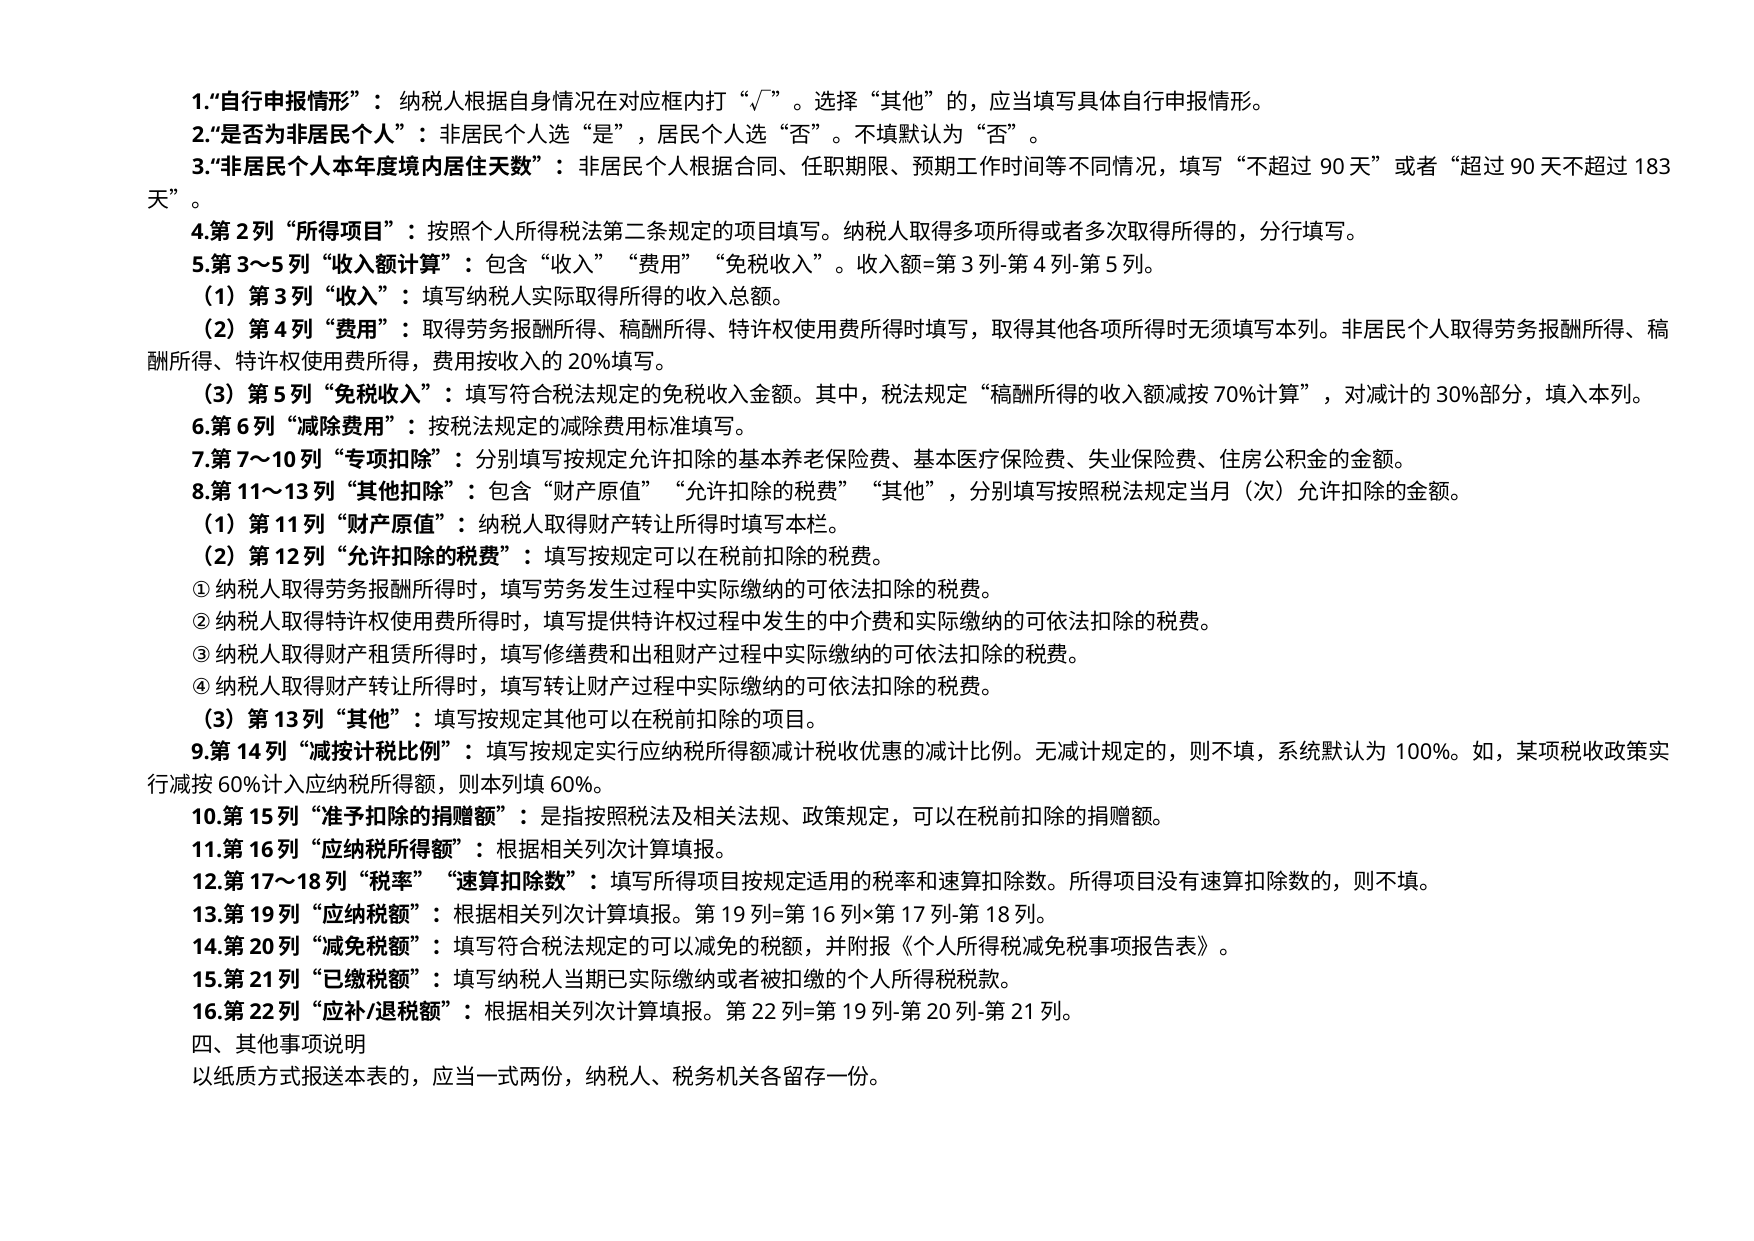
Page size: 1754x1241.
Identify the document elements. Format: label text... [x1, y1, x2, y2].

text 13.第19列“应纳税额”：根据相关列次计算填报。第19列=第16列×第17列-第18列。 [148, 896, 1671, 929]
text 16.第22列“应补/退税额”：根据相关列次计算填报。第22列=第19列-第20列-第21列。 [148, 994, 1671, 1026]
text ②纳税人取得特许权使用费所得时，填写提供特许权过程中发生的中介费和实际缴纳的可依法扣除的税费。 [148, 604, 1671, 636]
text 5.第3～5列“收入额计算”：包含“收入”“费用”“免税收入”。收入额=第3列-第4列-第5列。 [148, 246, 1671, 279]
text 8.第11～13列“其他扣除”：包含“财产原值”“允许扣除的税费”“其他”，分别填写按照税法规定当月（次）允许扣除的金额。 [148, 474, 1671, 506]
text ③纳税人取得财产租赁所得时，填写修缮费和出租财产过程中实际缴纳的可依法扣除的税费。 [148, 636, 1671, 669]
text 以纸质方式报送本表的，应当一式两份，纳税人、税务机关各留存一份。 [148, 1059, 1671, 1091]
text （1）第3列“收入”：填写纳税人实际取得所得的收入总额。 [148, 279, 1671, 311]
text （3）第5列“免税收入”：填写符合税法规定的免税收入金额。其中，税法规定“稿酬所得的收入额减按70%计算”，对减计的30%部分，填入本列。 [148, 376, 1671, 409]
text 12.第17～18列“税率”“速算扣除数”：填写所得项目按规定适用的税率和速算扣除数。所得项目没有速算扣除数的，则不填。 [148, 864, 1671, 896]
text （3）第13列“其他”：填写按规定其他可以在税前扣除的项目。 [148, 701, 1671, 734]
text ④纳税人取得财产转让所得时，填写转让财产过程中实际缴纳的可依法扣除的税费。 [148, 669, 1671, 701]
text 15.第21列“已缴税额”：填写纳税人当期已实际缴纳或者被扣缴的个人所得税税款。 [148, 961, 1671, 994]
text 1.“自行申报情形”： 纳税人根据自身情况在对应框内打“√”。选择“其他”的，应当填写具体自行申报情形。 [148, 84, 1671, 116]
text 4.第2列“所得项目”：按照个人所得税法第二条规定的项目填写。纳税人取得多项所得或者多次取得所得的，分行填写。 [148, 214, 1671, 246]
text 14.第20列“减免税额”：填写符合税法规定的可以减免的税额，并附报《个人所得税减免税事项报告表》。 [148, 929, 1671, 961]
text 3.“非居民个人本年度境内居住天数”：非居民个人根据合同、任职期限、预期工作时间等不同情况，填写“不超过90天”或者“超过90天不超过183天”。 [148, 149, 1671, 214]
text 9.第14列“减按计税比例”：填写按规定实行应纳税所得额减计税收优惠的减计比例。无减计规定的，则不填，系统默认为100%。如，某项税收政策实行减按60%计入应纳税所得额，则本列填60%。 [148, 734, 1671, 799]
text 7.第7～10列“专项扣除”：分别填写按规定允许扣除的基本养老保险费、基本医疗保险费、失业保险费、住房公积金的金额。 [148, 441, 1671, 474]
text （2）第12列“允许扣除的税费”：填写按规定可以在税前扣除的税费。 [148, 539, 1671, 571]
text ①纳税人取得劳务报酬所得时，填写劳务发生过程中实际缴纳的可依法扣除的税费。 [148, 571, 1671, 604]
text 2.“是否为非居民个人”：非居民个人选“是”，居民个人选“否”。不填默认为“否”。 [148, 116, 1671, 149]
text （2）第4列“费用”：取得劳务报酬所得、稿酬所得、特许权使用费所得时填写，取得其他各项所得时无须填写本列。非居民个人取得劳务报酬所得、稿酬所得、特许权使用费所得，费用按收入的20%填写。 [148, 311, 1671, 376]
text （1）第11列“财产原值”：纳税人取得财产转让所得时填写本栏。 [148, 506, 1671, 539]
text 四、其他事项说明 [148, 1026, 1671, 1059]
text 11.第16列“应纳税所得额”：根据相关列次计算填报。 [148, 831, 1671, 864]
text 6.第6列“减除费用”：按税法规定的减除费用标准填写。 [148, 409, 1671, 441]
text 10.第15列“准予扣除的捐赠额”：是指按照税法及相关法规、政策规定，可以在税前扣除的捐赠额。 [148, 799, 1671, 831]
